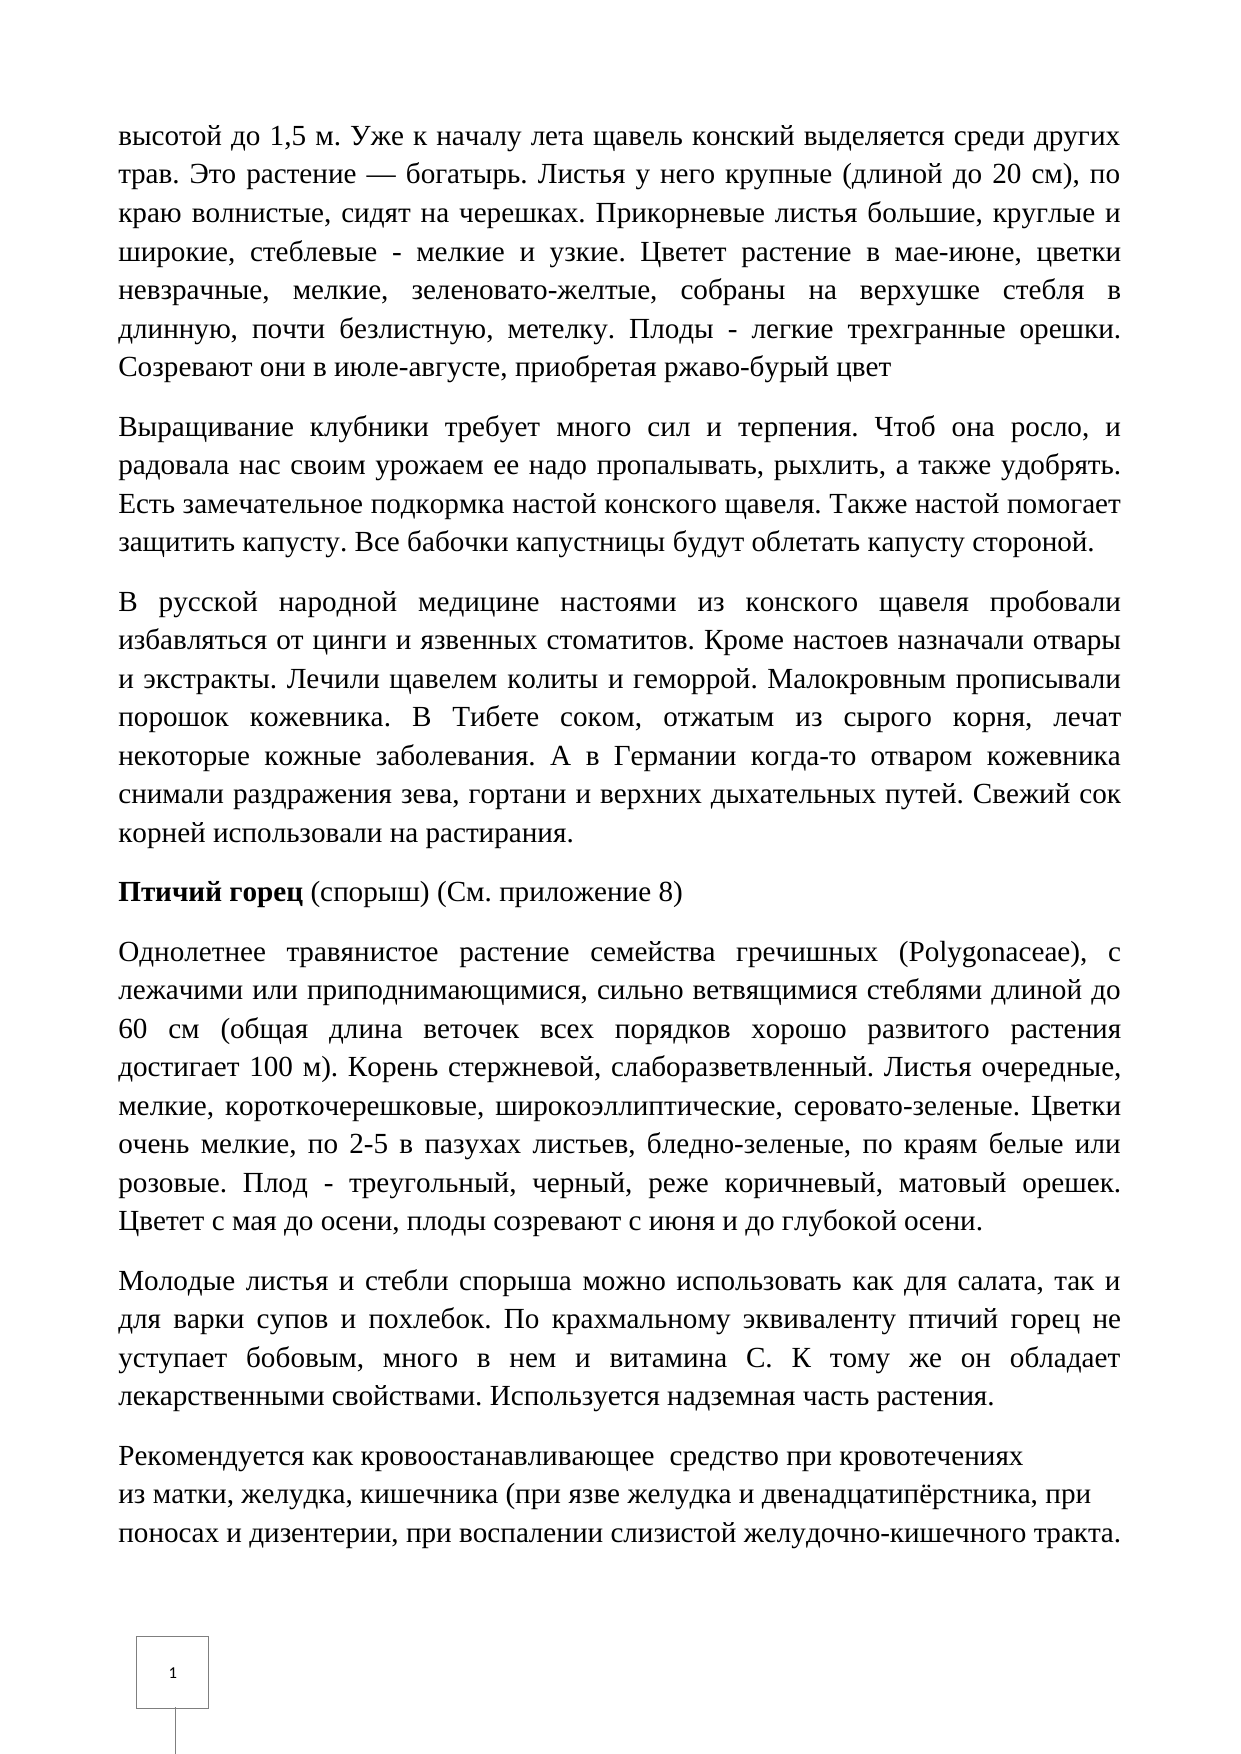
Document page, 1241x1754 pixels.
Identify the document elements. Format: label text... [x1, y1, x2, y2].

text Рекомендуется как кровоостанавливающее средство при кровотечениях из матки, желудка, кишечника (при язве желудка и двенадцатипёрстника, при поносах и дизентерии, при воспалении слизистой желудочно-кишечного тракта. [118, 1438, 1122, 1548]
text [118, 118, 1122, 383]
text Однолетнее травянистое растение семейства гречишных (Polygonaceae), с лежачими или приподнимающимися, сильно ветвящимися стеблями длиной до 60 см (общая длина веточек всех порядков хорошо развитого растения достигает 100 м). Корень стержневой, слаборазветвленный. Листья очередные, мелкие, короткочерешковые, широкоэллиптические, серовато-зеленые. Цветки очень мелкие, по 2-5 в пазухах листьев, бледно-зеленые, по краям белые или розовые. Плод - треугольный, черный, реже коричневый, матовый орешек. Цветет с мая до осени, плоды созревают с июня и до глубокой осени. [118, 934, 1122, 1237]
text Выращивание клубники требует много сил и терпения. Чтоб она росло, и радовала нас своим урожаем ее надо пропалывать, рыхлить, а также удобрять. Есть замечательное подкормка настой конского щавеля. Также настой помогает защитить капусту. Все бабочки капустницы будут облетать капусту стороной. [118, 409, 1122, 558]
text В русской народной медицине настоями из конского щавеля пробовали избавляться от цинги и язвенных стоматитов. Кроме настоев назначали отвары и экстракты. Лечили щавелем колиты и геморрой. Малокровным прописывали порошок кожевника. В Тибете соком, отжатым из сырого корня, лечат некоторые кожные заболевания. А в Германии когда-то отваром кожевника снимали раздражения зева, гортани и верхних дыхательных путей. Свежий сок корней использовали на растирания. [118, 584, 1122, 848]
text Птичий горец (спорыш) (См. приложение 8) [118, 874, 1122, 908]
text Молодые листья и стебли спорыша можно использовать как для салата, так и для варки супов и похлебок. По крахмальному эквиваленту птичий горец не уступает бобовым, много в нем и витамина С. К тому же он обладает лекарственными свойствами. Используется надземная часть растения. [118, 1263, 1122, 1412]
